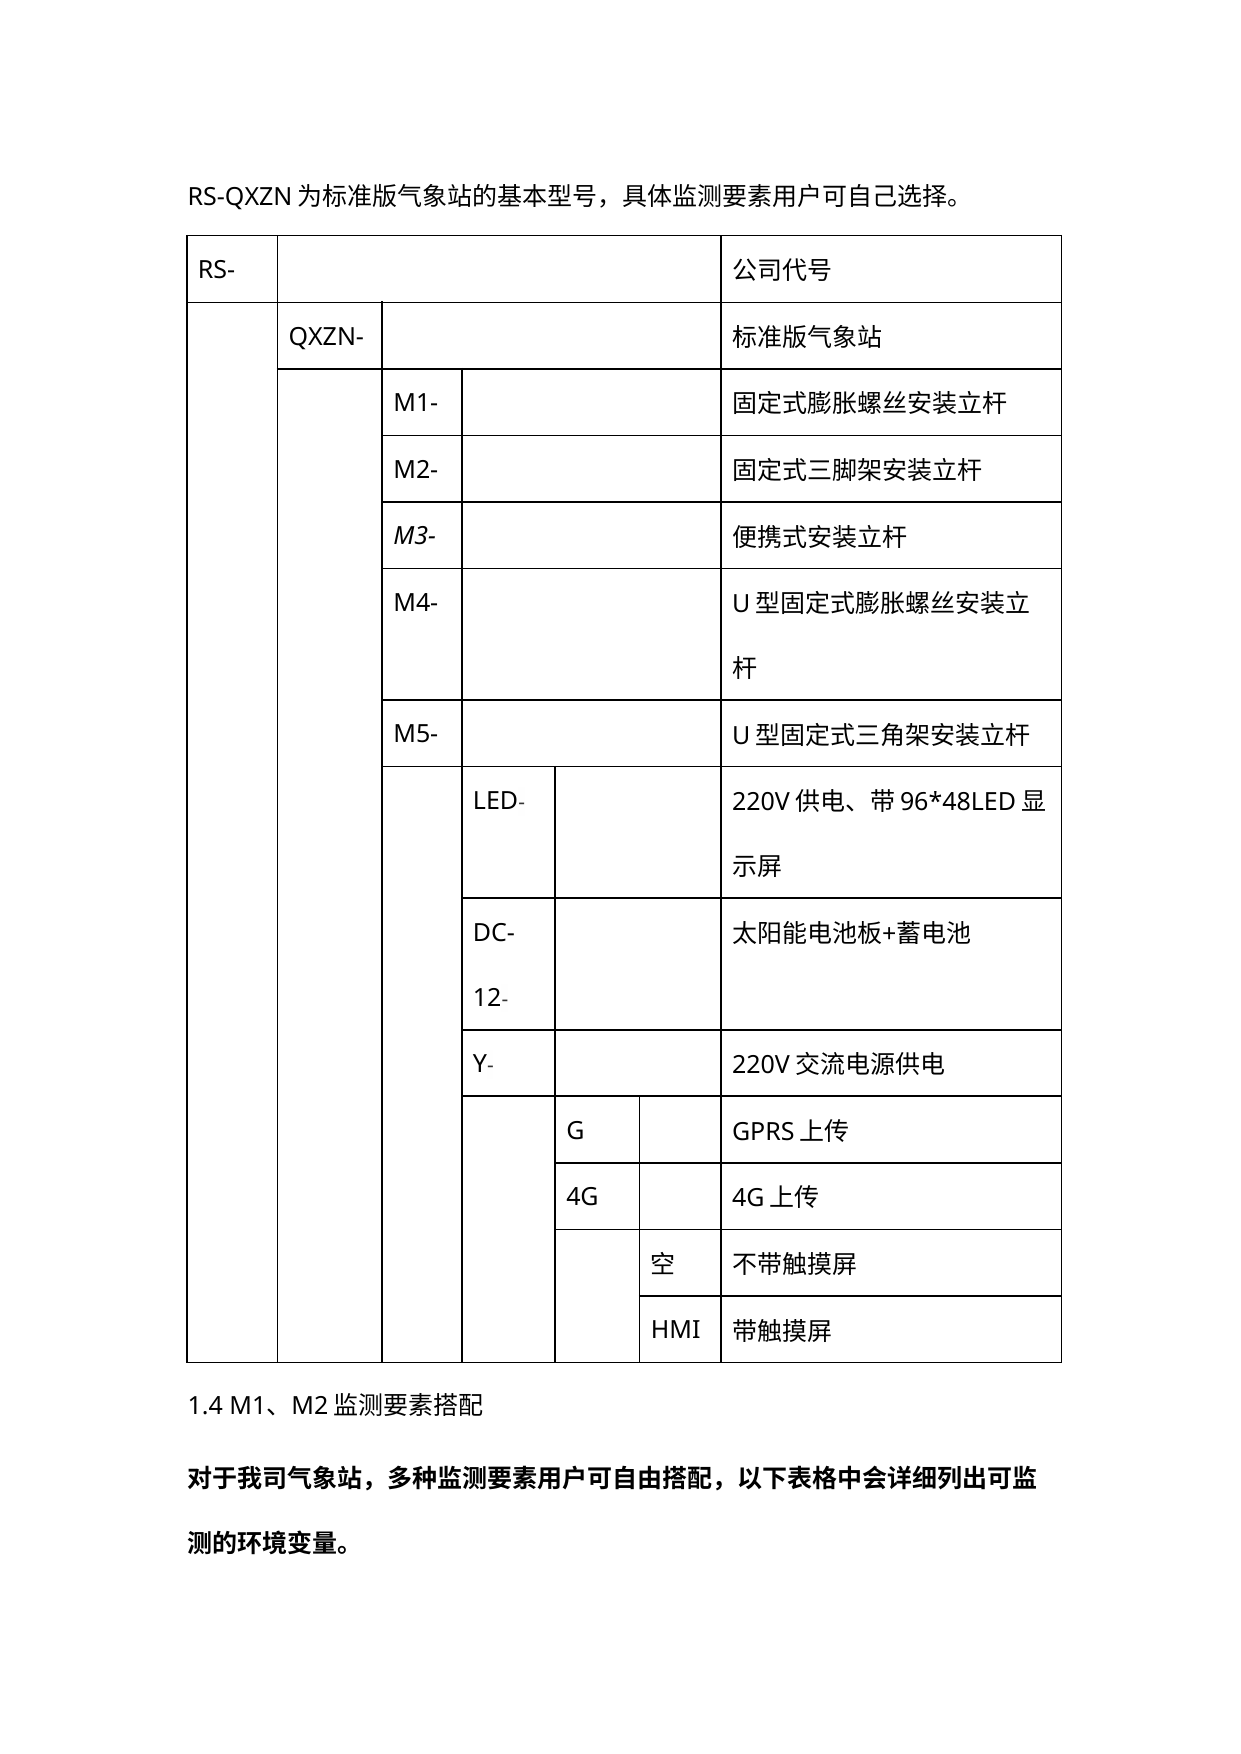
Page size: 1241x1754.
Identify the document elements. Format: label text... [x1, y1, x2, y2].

table_cell GPRS上传 [722, 1097, 1061, 1162]
table_cell [463, 569, 720, 699]
table_cell M3- [383, 503, 461, 568]
table_cell M4- [383, 569, 461, 699]
text 对于我司气象站，多种监测要素用户可自由搭配，以下表格中会详细列出可监测的环境变量。 [187, 1444, 1053, 1574]
table_cell 固定式膨胀螺丝安装立杆 [722, 370, 1061, 434]
table_cell [556, 767, 720, 897]
table_cell 便携式安装立杆 [722, 503, 1061, 568]
table_cell DC-12- [463, 899, 554, 1029]
table_cell [278, 370, 381, 1362]
table_cell M2- [383, 436, 461, 501]
table_cell [463, 436, 720, 501]
table_cell [463, 701, 720, 766]
table_cell M5- [383, 701, 461, 766]
table_cell 4G上传 [722, 1164, 1061, 1228]
table_cell 220V交流电源供电 [722, 1031, 1061, 1095]
table_cell M1- [383, 370, 461, 434]
table_cell [556, 1230, 639, 1362]
table_cell [640, 1164, 720, 1228]
table_cell G [556, 1097, 639, 1162]
table_header RS- [188, 236, 277, 301]
table_cell 太阳能电池板+蓄电池 [722, 899, 1061, 1029]
table_cell [463, 503, 720, 568]
table_cell 固定式三脚架安装立杆 [722, 436, 1061, 501]
text 1.4 M1、M2监测要素搭配 [187, 1371, 1053, 1436]
table_cell [383, 767, 461, 1362]
table_header 公司代号 [722, 236, 1061, 301]
table_cell [463, 370, 720, 434]
table_cell U型固定式三角架安装立杆 [722, 701, 1061, 766]
table_cell QXZN- [278, 303, 381, 368]
table_cell [383, 303, 720, 368]
table_cell 带触摸屏 [722, 1297, 1061, 1362]
table_cell 4G [556, 1164, 639, 1228]
table_cell 空 [640, 1230, 720, 1295]
table_cell [188, 303, 277, 1362]
table_cell LED- [463, 767, 554, 897]
table_cell [556, 1031, 720, 1095]
table_cell Y- [463, 1031, 554, 1095]
table_cell 标准版气象站 [722, 303, 1061, 368]
table_cell [640, 1097, 720, 1162]
table_cell HMI [640, 1297, 720, 1362]
table_cell 220V供电、带96*48LED显示屏 [722, 767, 1061, 897]
text RS-QXZN为标准版气象站的基本型号，具体监测要素用户可自己选择。 [187, 162, 1053, 227]
table_cell [556, 899, 720, 1029]
table_cell [463, 1097, 554, 1362]
table_cell 不带触摸屏 [722, 1230, 1061, 1295]
table_cell U型固定式膨胀螺丝安装立杆 [722, 569, 1061, 699]
table_header [278, 236, 720, 301]
